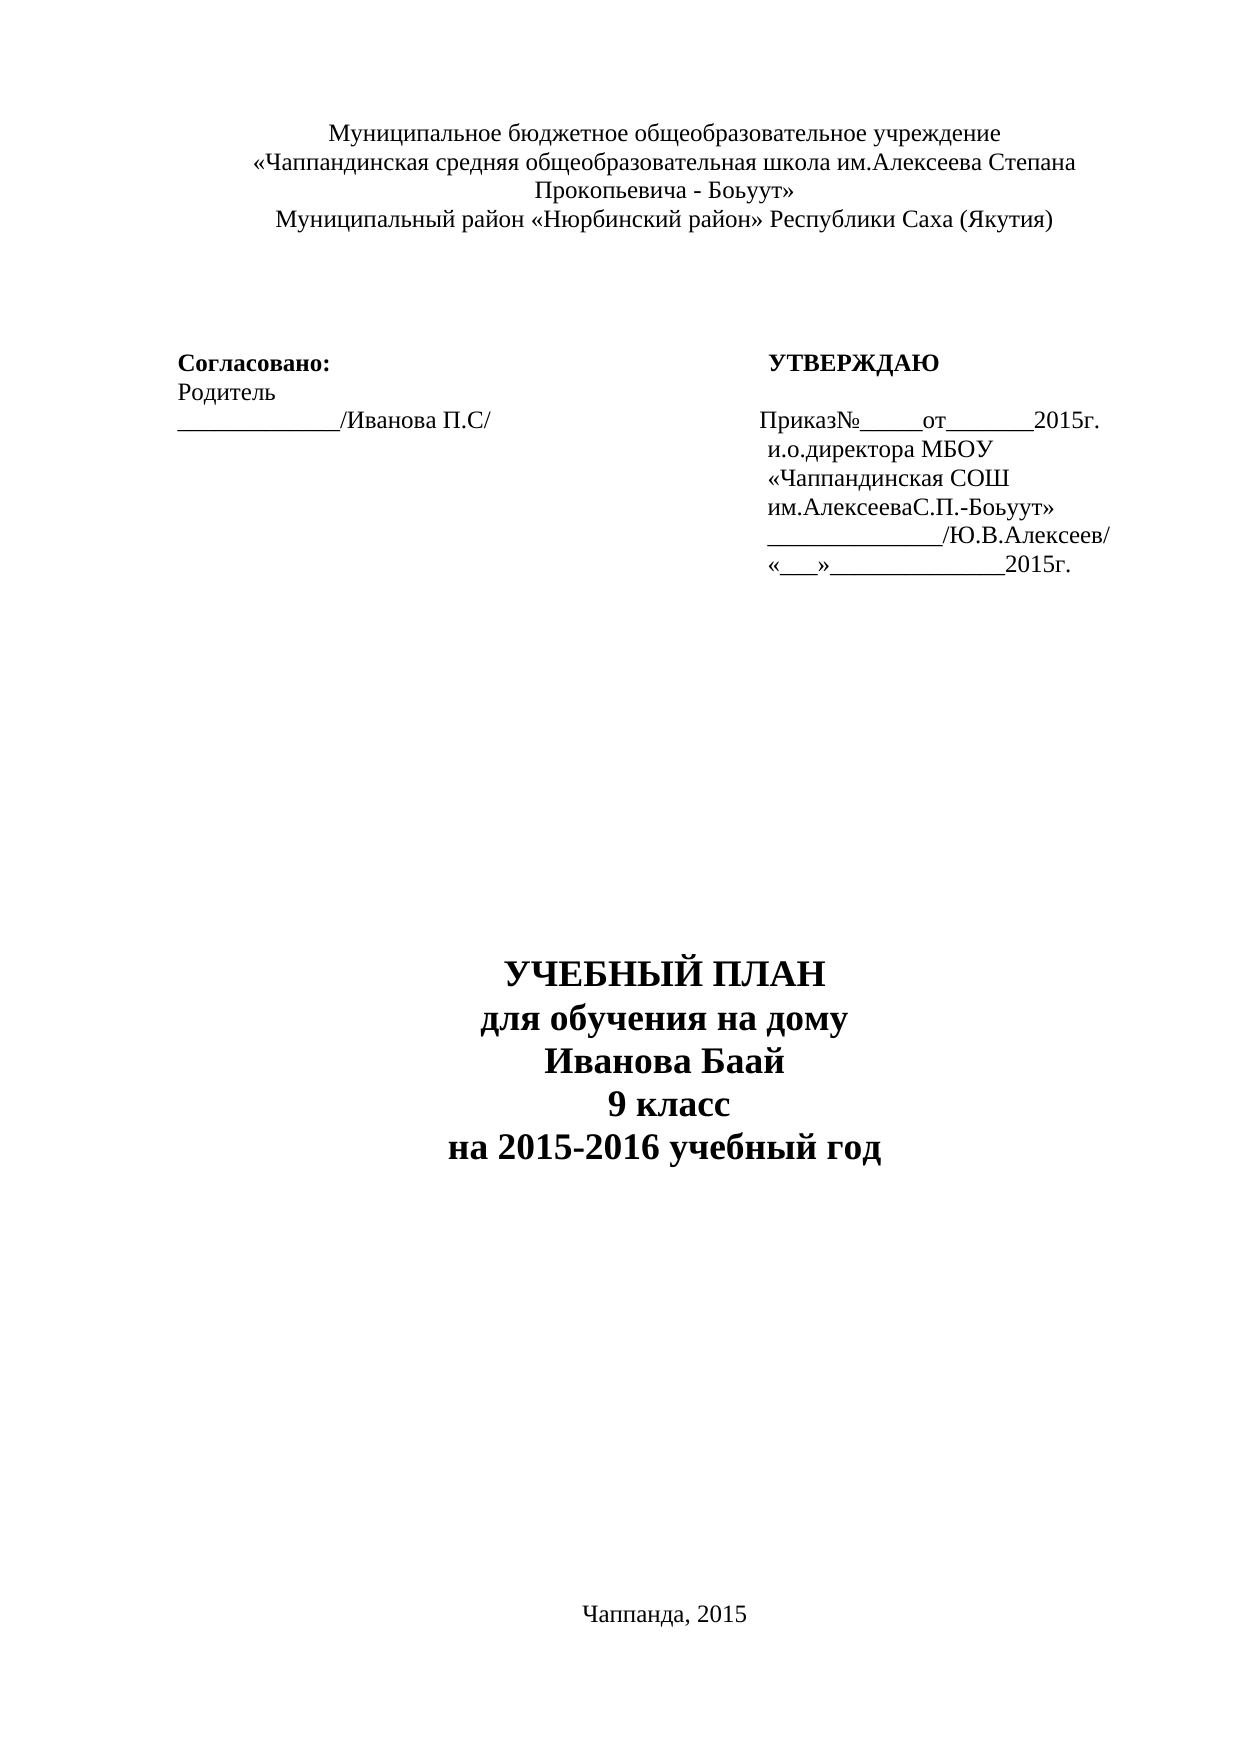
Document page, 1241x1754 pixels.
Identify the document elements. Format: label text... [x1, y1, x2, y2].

text Муниципальный район «Нюрбинский район» Республики Саха (Якутия) [177, 204, 1152, 233]
text 9 класс [177, 1081, 1152, 1124]
text Муниципальное бюджетное общеобразовательное учреждение [177, 118, 1152, 147]
text Родитель [177, 377, 1152, 406]
text Согласовано: УТВЕРЖДАЮ [177, 348, 1152, 377]
text Чаппанда, 2015 [177, 1599, 1152, 1627]
text «___»______________2015г. [767, 549, 1152, 578]
text УЧЕБНЫЙ ПЛАН [177, 952, 1152, 995]
text «Чаппандинская средняя общеобразовательная школа им.Алексеева Степана Прокопьевича - Боьуут» [177, 147, 1152, 204]
text ______________/Ю.В.Алексеев/ [767, 521, 1152, 549]
text и.о.директора МБОУ «Чаппандинская СОШ им.АлексееваС.П.-Боьуут» [767, 434, 1152, 521]
text на 2015-2016 учебный год [177, 1124, 1152, 1167]
text _____________/Иванова П.С/ Приказ№_____от_______2015г. [177, 406, 1152, 434]
text для обучения на дому [177, 995, 1152, 1038]
text Иванова Баай [177, 1038, 1152, 1081]
